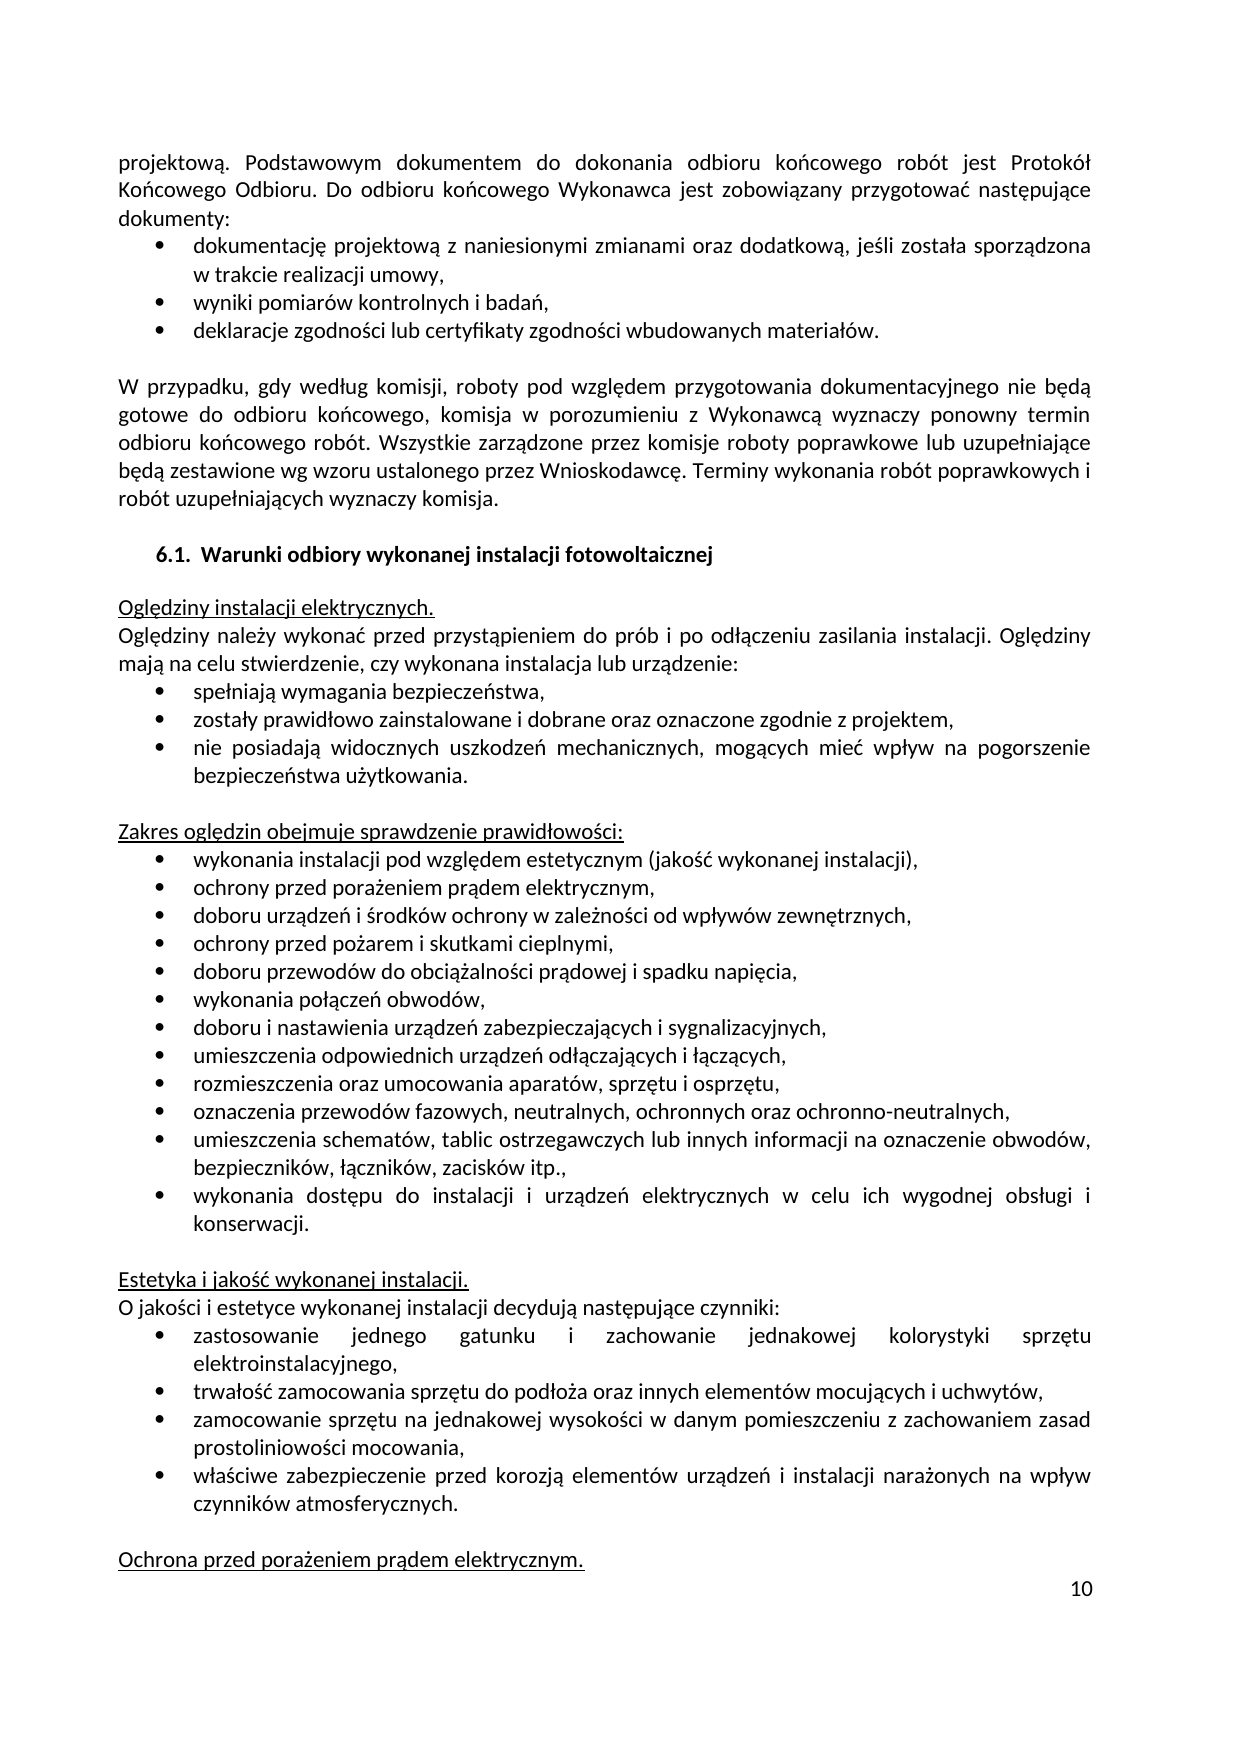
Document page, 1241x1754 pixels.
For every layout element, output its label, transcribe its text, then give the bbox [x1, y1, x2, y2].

text Oględziny instalacji elektrycznych. [118, 593, 1093, 621]
list zamocowanie sprzętu na jednakowej wysokości w danym pomieszczeniu z zachowaniem zasad prostoliniowości mocowania, [156, 1406, 1093, 1462]
list zostały prawidłowo zainstalowane i dobrane oraz oznaczone zgodnie z projektem, [156, 705, 1093, 733]
list deklaracje zgodności lub certyfikaty zgodności wbudowanych materiałów. [156, 316, 1093, 344]
list oznaczenia przewodów fazowych, neutralnych, ochronnych oraz ochronno-neutralnych, [156, 1097, 1093, 1125]
list wyniki pomiarów kontrolnych i badań, [156, 288, 1093, 316]
text W przypadku, gdy według komisji, roboty pod względem przygotowania dokumentacyjnego nie będą gotowe do odbioru końcowego, komisja w porozumieniu z Wykonawcą wyznaczy ponowny termin odbioru końcowego robót. Wszystkie zarządzone przez komisje roboty poprawkowe lub uzupełniające będą zestawione wg wzoru ustalonego przez Wnioskodawcę. Terminy wykonania robót poprawkowych i robót uzupełniających wyznaczy komisja. [118, 372, 1093, 512]
list nie posiadają widocznych uszkodzeń mechanicznych, mogących mieć wpływ na pogorszenie bezpieczeństwa użytkowania. [156, 733, 1093, 789]
list umieszczenia odpowiednich urządzeń odłączających i łączących, [156, 1041, 1093, 1069]
list doboru przewodów do obciążalności prądowej i spadku napięcia, [156, 957, 1093, 985]
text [118, 148, 1093, 232]
list spełniają wymagania bezpieczeństwa, [156, 677, 1093, 705]
text Oględziny należy wykonać przed przystąpieniem do prób i po odłączeniu zasilania instalacji. Oględziny mają na celu stwierdzenie, czy wykonana instalacja lub urządzenie: [118, 621, 1093, 677]
list ochrony przed pożarem i skutkami cieplnymi, [156, 929, 1093, 957]
text O jakości i estetyce wykonanej instalacji decydują następujące czynniki: [118, 1293, 1093, 1321]
list trwałość zamocowania sprzętu do podłoża oraz innych elementów mocujących i uchwytów, [156, 1377, 1093, 1406]
list wykonania instalacji pod względem estetycznym (jakość wykonanej instalacji), [156, 845, 1093, 873]
list wykonania dostępu do instalacji i urządzeń elektrycznych w celu ich wygodnej obsługi i konserwacji. [156, 1181, 1093, 1237]
list umieszczenia schematów, tablic ostrzegawczych lub innych informacji na oznaczenie obwodów, bezpieczników, łączników, zacisków itp., [156, 1125, 1093, 1181]
list rozmieszczenia oraz umocowania aparatów, sprzętu i osprzętu, [156, 1069, 1093, 1097]
text Estetyka i jakość wykonanej instalacji. [118, 1265, 1093, 1293]
text Zakres oględzin obejmuje sprawdzenie prawidłowości: [118, 817, 1093, 845]
list zastosowanie jednego gatunku i zachowanie jednakowej kolorystyki sprzętu elektroinstalacyjnego, [156, 1321, 1093, 1377]
list wykonania połączeń obwodów, [156, 985, 1093, 1013]
text Ochrona przed porażeniem prądem elektrycznym. [118, 1546, 1093, 1574]
list doboru i nastawienia urządzeń zabezpieczających i sygnalizacyjnych, [156, 1013, 1093, 1041]
list ochrony przed porażeniem prądem elektrycznym, [156, 873, 1093, 901]
list Warunki odbiory wykonanej instalacji fotowoltaicznej [156, 540, 1093, 568]
list dokumentację projektową z naniesionymi zmianami oraz dodatkową, jeśli została sporządzona w trakcie realizacji umowy, [156, 232, 1093, 288]
list doboru urządzeń i środków ochrony w zależności od wpływów zewnętrznych, [156, 901, 1093, 929]
list właściwe zabezpieczenie przed korozją elementów urządzeń i instalacji narażonych na wpływ czynników atmosferycznych. [156, 1462, 1093, 1518]
